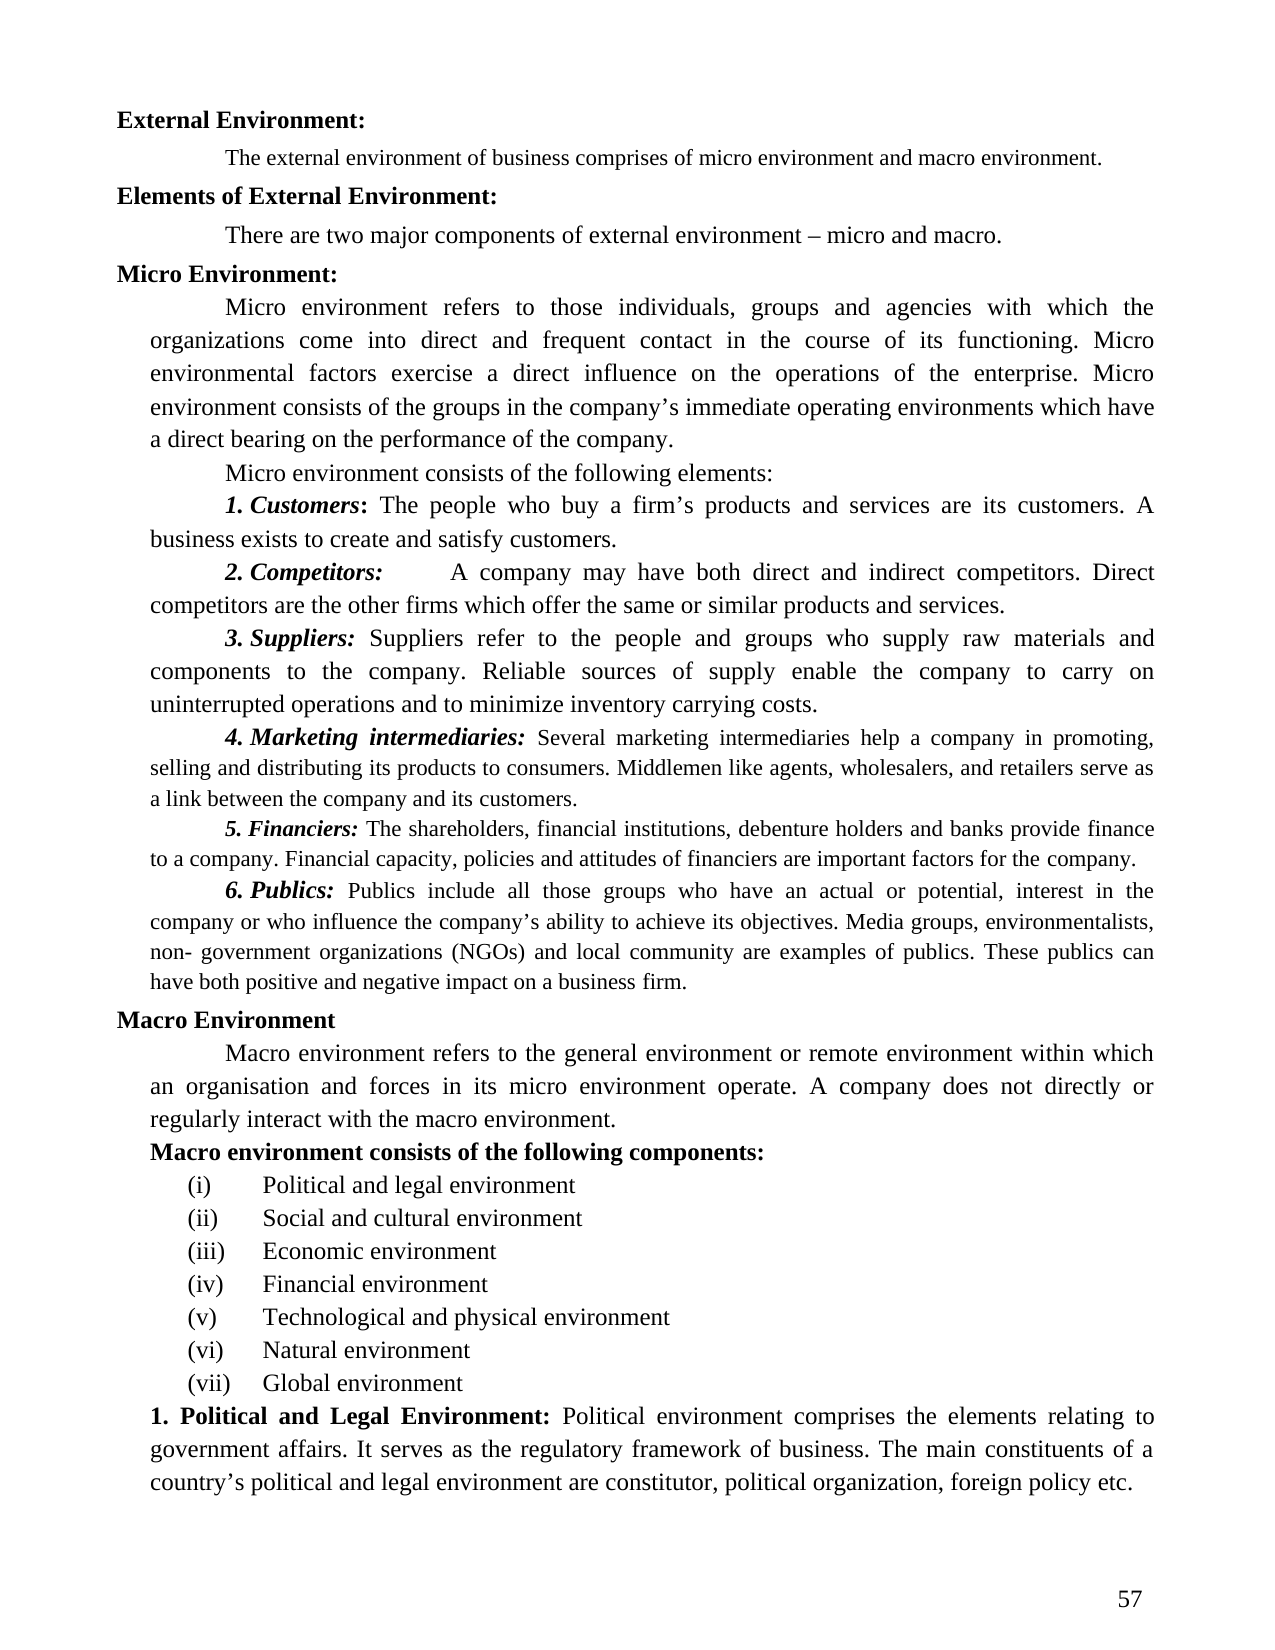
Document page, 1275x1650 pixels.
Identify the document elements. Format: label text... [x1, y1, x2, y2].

text Macro environment refers to the general environment or remote environment within which an organisation and forces in its micro environment operate. A company does not directly or regularly interact with the macro environment. [150, 1038, 1155, 1133]
list Financial environment [187, 1269, 1196, 1298]
list Economic environment [187, 1236, 1196, 1265]
list Marketing intermediaries: Several marketing intermediaries help a company in promoting, selling and distributing its products to consumers. Middlemen like agents, wholesalers, and retailers serve as a link between the company and its customers. [150, 722, 1155, 811]
list Global environment [187, 1368, 1196, 1397]
list Political and legal environment [187, 1170, 1196, 1199]
list Suppliers: Suppliers refer to the people and groups who supply raw materials and components to the company. Reliable sources of supply enable the company to carry on uninterrupted operations and to minimize inventory carrying costs. [150, 623, 1155, 717]
subtitle Micro Environment: [79, 259, 1196, 288]
text There are two major components of external environment – micro and macro. [225, 220, 1196, 249]
text Micro environment refers to those individuals, groups and agencies with which the organizations come into direct and frequent contact in the course of its functioning. Micro environmental factors exercise a direct influence on the operations of the enterprise. Micro environment consists of the groups in the company’s immediate operating environments which have a direct bearing on the performance of the company. [150, 292, 1155, 453]
list Financiers: The shareholders, financial institutions, debenture holders and banks provide finance to a company. Financial capacity, policies and attitudes of financiers are important factors for the company. [150, 815, 1155, 871]
subtitle Macro environment consists of the following components: [150, 1137, 1196, 1166]
subtitle External Environment: [79, 105, 1196, 134]
list Publics: Publics include all those groups who have an actual or potential, interest in the company or who influence the company’s ability to achieve its objectives. Media groups, environmentalists, non- government organizations (NGOs) and local community are examples of publics. These publics can have both positive and negative impact on a business firm. [150, 875, 1156, 994]
text Micro environment consists of the following elements: [225, 458, 1196, 486]
subtitle Elements of External Environment: [79, 181, 1196, 209]
list Social and cultural environment [187, 1203, 1196, 1232]
list Competitors: A company may have both direct and indirect competitors. Direct competitors are the other firms which offer the same or similar products and services. [150, 557, 1155, 618]
list Technological and physical environment [187, 1302, 1196, 1331]
list Natural environment [187, 1335, 1196, 1364]
subtitle Macro Environment [79, 1005, 1196, 1033]
list Political and Legal Environment: Political environment comprises the elements relating to government affairs. It serves as the regulatory framework of business. The main constituents of a country’s political and legal environment are constitutor, political organization, foreign policy etc. [150, 1401, 1155, 1496]
list Customers: The people who buy a firm’s products and services are its customers. A business exists to create and satisfy customers. [150, 491, 1155, 552]
text The external environment of business comprises of micro environment and macro environment. [225, 144, 1196, 171]
